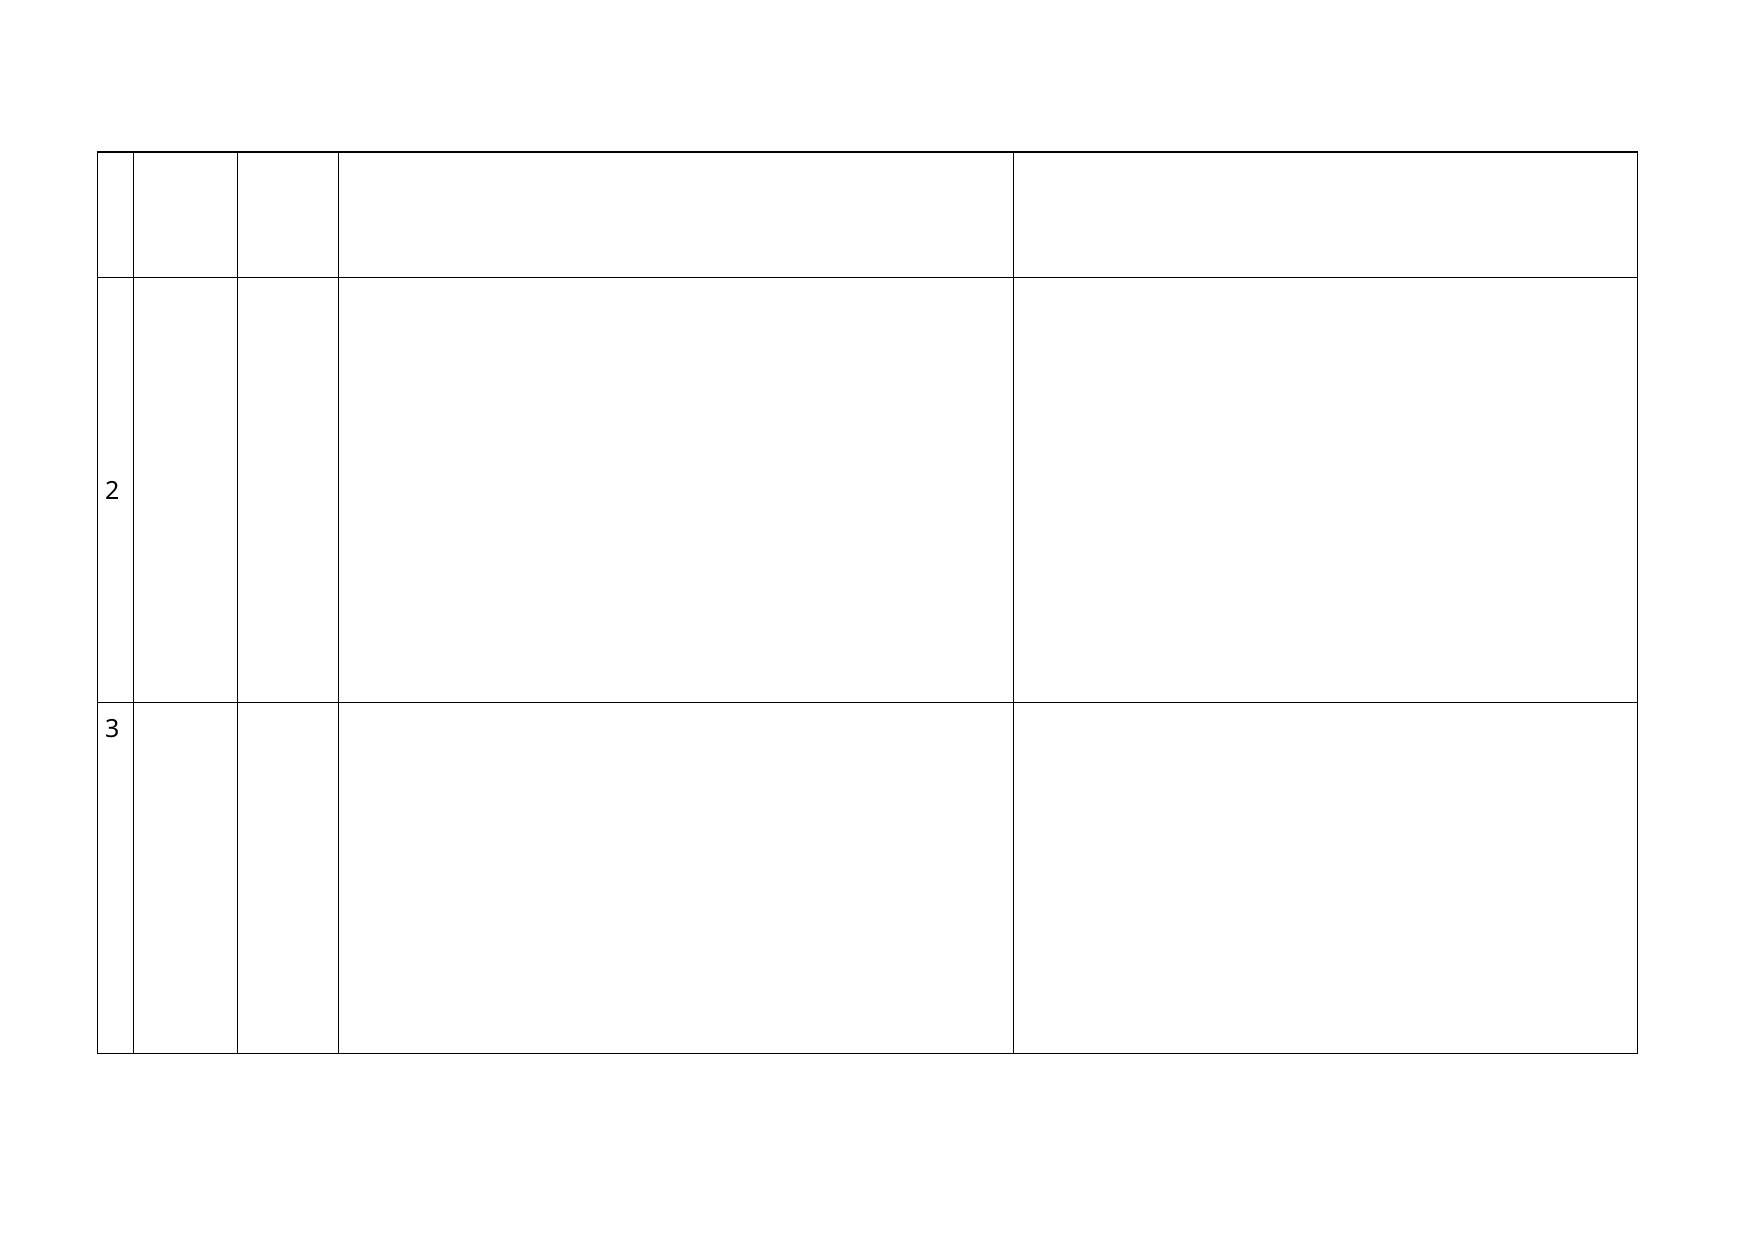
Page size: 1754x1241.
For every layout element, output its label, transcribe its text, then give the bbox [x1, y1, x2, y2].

table_cell [1014, 278, 1637, 702]
table_cell 1 [98, 153, 133, 277]
table_cell 3 [98, 703, 133, 1053]
table_cell [134, 703, 237, 1053]
table_cell [134, 153, 237, 277]
table_cell [339, 703, 1013, 1053]
table_cell [1014, 703, 1637, 1053]
table_cell [238, 278, 338, 702]
table_cell [339, 153, 1013, 277]
table_cell 2 [98, 278, 133, 702]
table_cell [238, 703, 338, 1053]
table_cell [1014, 153, 1637, 277]
table_cell [134, 278, 237, 702]
table_cell [238, 153, 338, 277]
table_cell [339, 278, 1013, 702]
